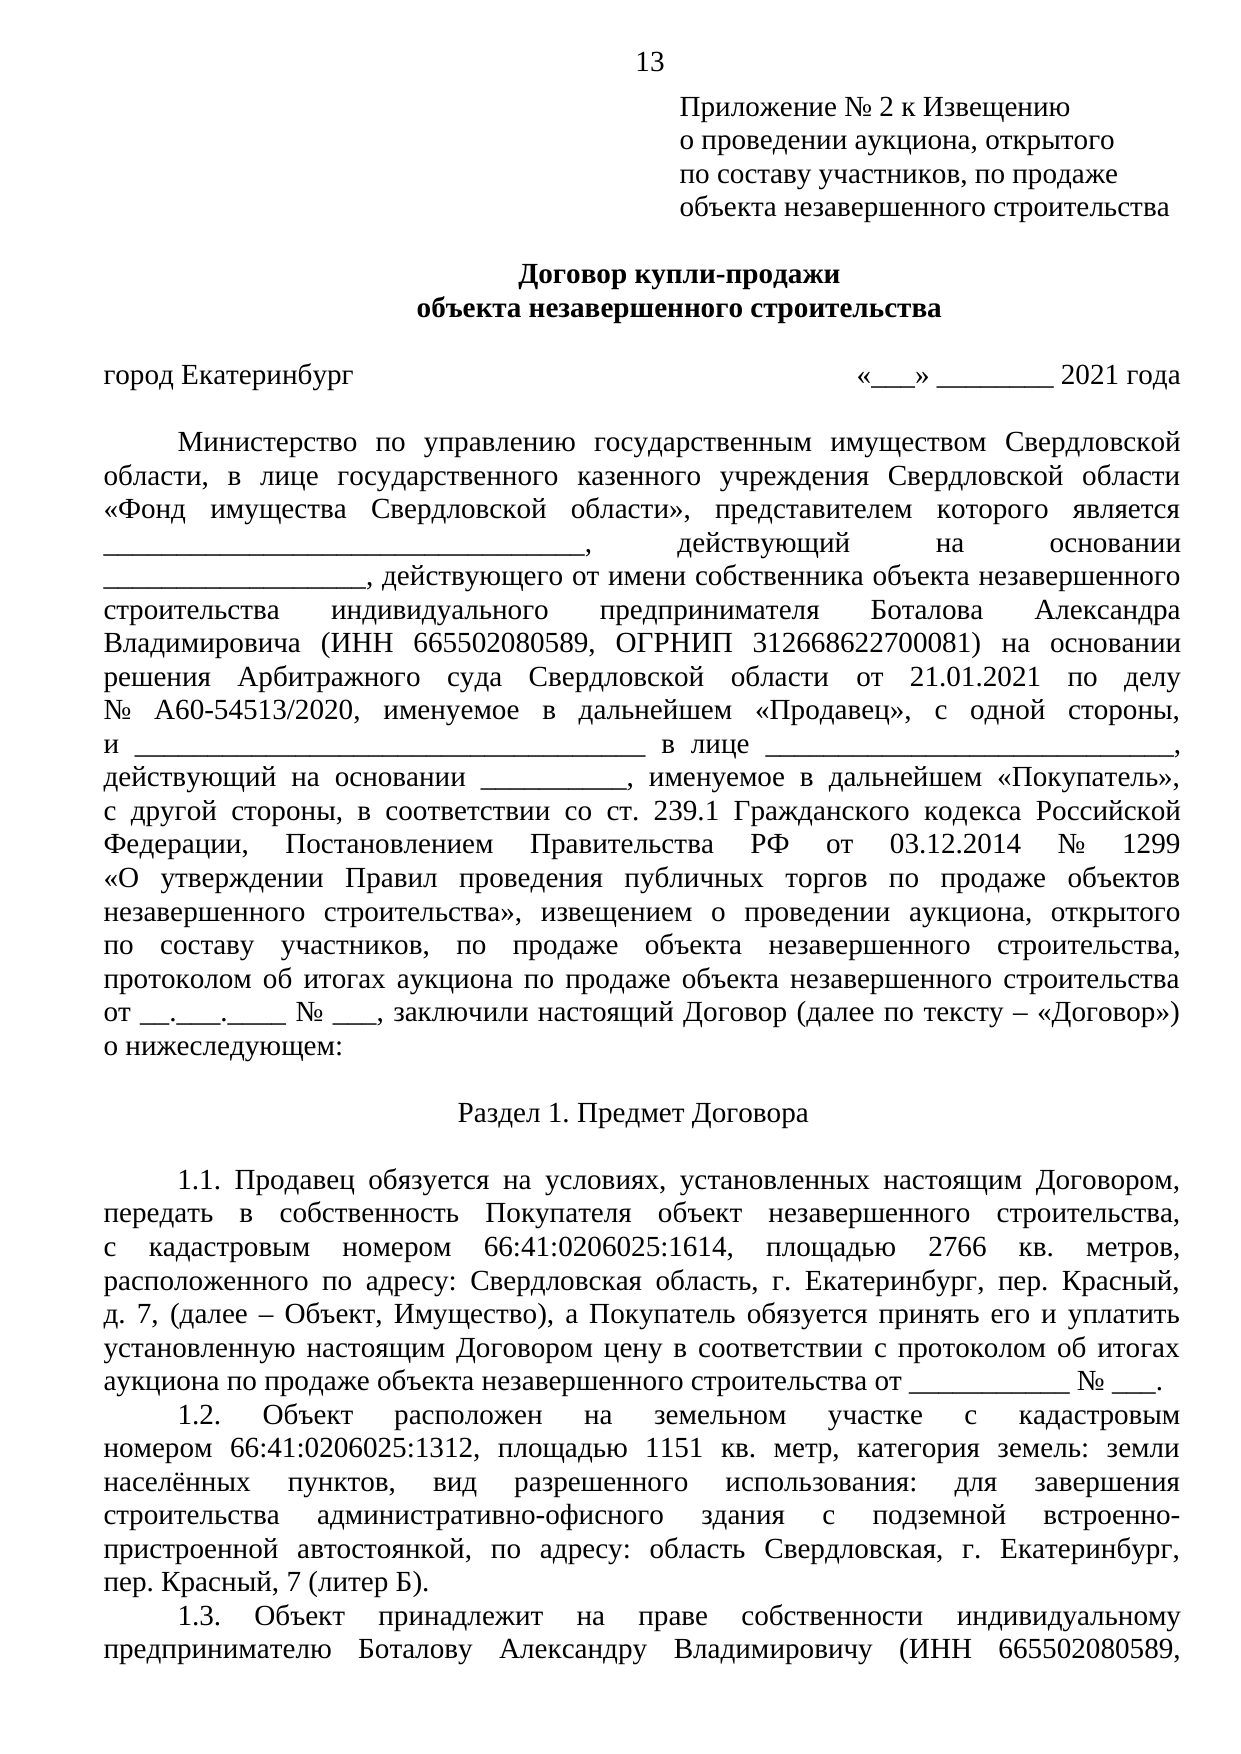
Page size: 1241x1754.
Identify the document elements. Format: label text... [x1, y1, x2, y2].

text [103, 1598, 1181, 1665]
text объекта незавершенного строительства [118, 290, 1181, 323]
text Договор купли-продажи [118, 256, 1181, 290]
text Министерство по управлению государственным имуществом Свердловской области, в лице государственного казенного учреждения Свердловской области «Фонд имущества Свердловской области», представителем которого является _________________________________, действующий на основании __________________, действующего от имени собственника объекта незавершенного строительства индивидуального предпринимателя Боталова Александра Владимировича (ИНН 665502080589, ОГРНИП 312668622700081) на основании решения Арбитражного суда Свердловской области от 21.01.2021 по делу № А60-54513/2020, именуемое в дальнейшем «Продавец», с одной стороны, и ___________________________________ в лице ____________________________, действующий на основании __________, именуемое в дальнейшем «Покупатель», с другой стороны, в соответствии со ст. 239.1 Гражданского кодекса Российской Федерации, Постановлением Правительства РФ от 03.12.2014 № 1299 «О утверждении Правил проведения публичных торгов по продаже объектов незавершенного строительства», извещением о проведении аукциона, открытого по составу участников, по продаже объекта незавершенного строительства, протоколом об итогах аукциона по продаже объекта незавершенного строительства от __.___.____ № ___, заключили настоящий Договор (далее по тексту – «Договор») о нижеследующем: [103, 424, 1181, 1061]
text 1.2. Объект расположен на земельном участке с кадастровым номером 66:41:0206025:1312, площадью 1151 кв. метр, категория земель: земли населённых пунктов, вид разрешенного использования: для завершения строительства административно-офисного здания с подземной встроенно-пристроенной автостоянкой, по адресу: область Свердловская, г. Екатеринбург, пер. Красный, 7 (литер Б). [103, 1397, 1181, 1598]
text Приложение № 2 к Извещению [118, 89, 1181, 122]
list 1.1. Продавец обязуется на условиях, установленных настоящим Договором, передать в собственность Покупателя объект незавершенного строительства, с кадастровым номером расположенного по адресу: Свердловская область, г. Екатеринбург, пер. Красный, д. 7, (далее – Объект, Имущество), а Покупатель обязуется принять его и уплатить установленную настоящим Договором цену в соответствии с протоколом об итогах аукциона по продаже объекта незавершенного строительства от ___________ № ___. [103, 1162, 1181, 1397]
text Раздел 1. Предмет Договора [103, 1095, 1163, 1128]
text город Екатеринбург «___» ________ 2021 года [103, 357, 1181, 391]
text о проведении аукциона, открытого [118, 122, 1181, 156]
text по составу участников, по продаже объекта незавершенного строительства [679, 156, 1181, 223]
